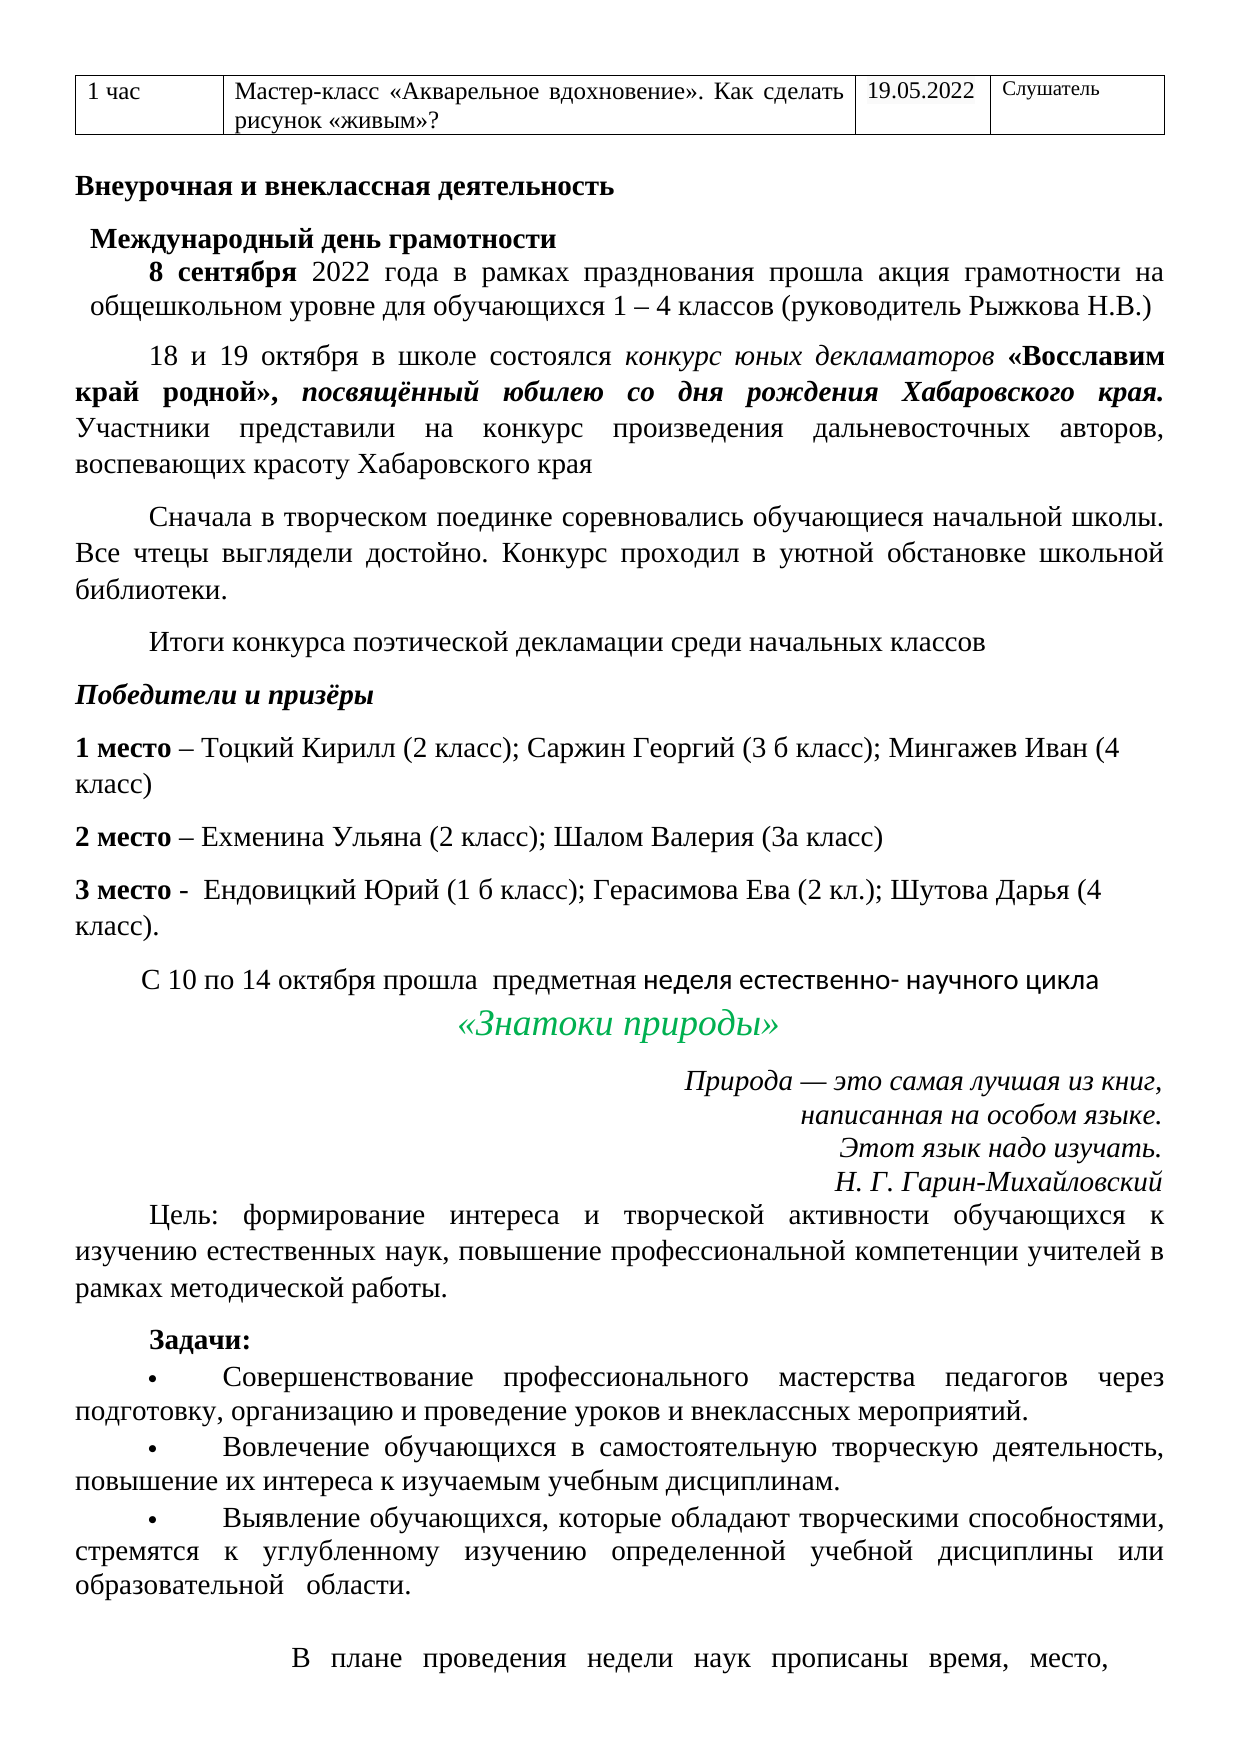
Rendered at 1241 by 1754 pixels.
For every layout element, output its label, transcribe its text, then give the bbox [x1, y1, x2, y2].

text Победители и призёры [75, 677, 1165, 711]
list Выявление обучающихся, которые обладают творческими способностями, стремятся к углубленному изучению определенной учебной дисциплины или образовательной области. [75, 1500, 1165, 1600]
list Вовлечение обучающихся в самостоятельную творческую деятельность, повышение их интереса к изучаемым учебным дисциплинам. [75, 1429, 1165, 1497]
text Н. Г. Гарин-Михайловский [75, 1164, 1165, 1197]
text Внеурочная и внеклассная деятельность [75, 168, 1165, 202]
table_cell 1 час [76, 76, 223, 133]
text Сначала в творческом поединке соревновались обучающиеся начальной школы. Все чтецы выглядели достойно. Конкурс проходил в уютной обстановке школьной библиотеки. [75, 499, 1165, 605]
text Итоги конкурса поэтической декламации среди начальных классов [75, 624, 1165, 658]
text Задачи: [75, 1322, 1165, 1356]
text 18 и 19 октября в школе состоялся конкурс юных декламаторов «Восславим край родной», посвящённый юбилею со дня рождения Хабаровского края. Участники представили на конкурс произведения дальневосточных авторов, воспевающих красоту Хабаровского края [75, 338, 1165, 480]
text написанная на особом языке. [75, 1097, 1165, 1130]
list Совершенствование профессионального мастерства педагогов через подготовку, организацию и проведение уроков и внеклассных мероприятий. [75, 1359, 1165, 1426]
text Этот язык надо изучать. [75, 1130, 1165, 1164]
list 8 сентября 2022 года в рамках празднования прошла акция грамотности на общешкольном уровне для обучающихся 1 – 4 классов (руководитель Рыжкова Н.В.) [90, 254, 1165, 322]
table_cell 19.05.2022 [856, 76, 990, 133]
list Международный день грамотности [90, 221, 1165, 254]
table_cell Мастер-класс «Акварельное вдохновение». Как сделать рисунок «живым»? [224, 76, 855, 133]
text С 10 по 14 октября прошла предметная неделя естественно- научного цикла «Знатоки природы» [75, 961, 1165, 1043]
text Цель: формирование интереса и творческой активности обучающихся к изучению естественных наук, повышение профессиональной компетенции учителей в рамках методической работы. [75, 1197, 1165, 1303]
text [178, 1640, 1109, 1674]
text Природа — это самая лучшая из книг, [75, 1063, 1165, 1097]
text 2 место – Ехменина Ульяна (2 класс); Шалом Валерия (3а класс) [75, 819, 1165, 853]
table_cell Слушатель [991, 76, 1164, 133]
text 1 место – Тоцкий Кирилл (2 класс); Саржин Георгий (3 б класс); Мингажев Иван (4 класс) [75, 730, 1165, 800]
text 3 место - Ендовицкий Юрий (1 б класс); Герасимова Ева (2 кл.); Шутова Дарья (4 класс). [75, 872, 1165, 942]
